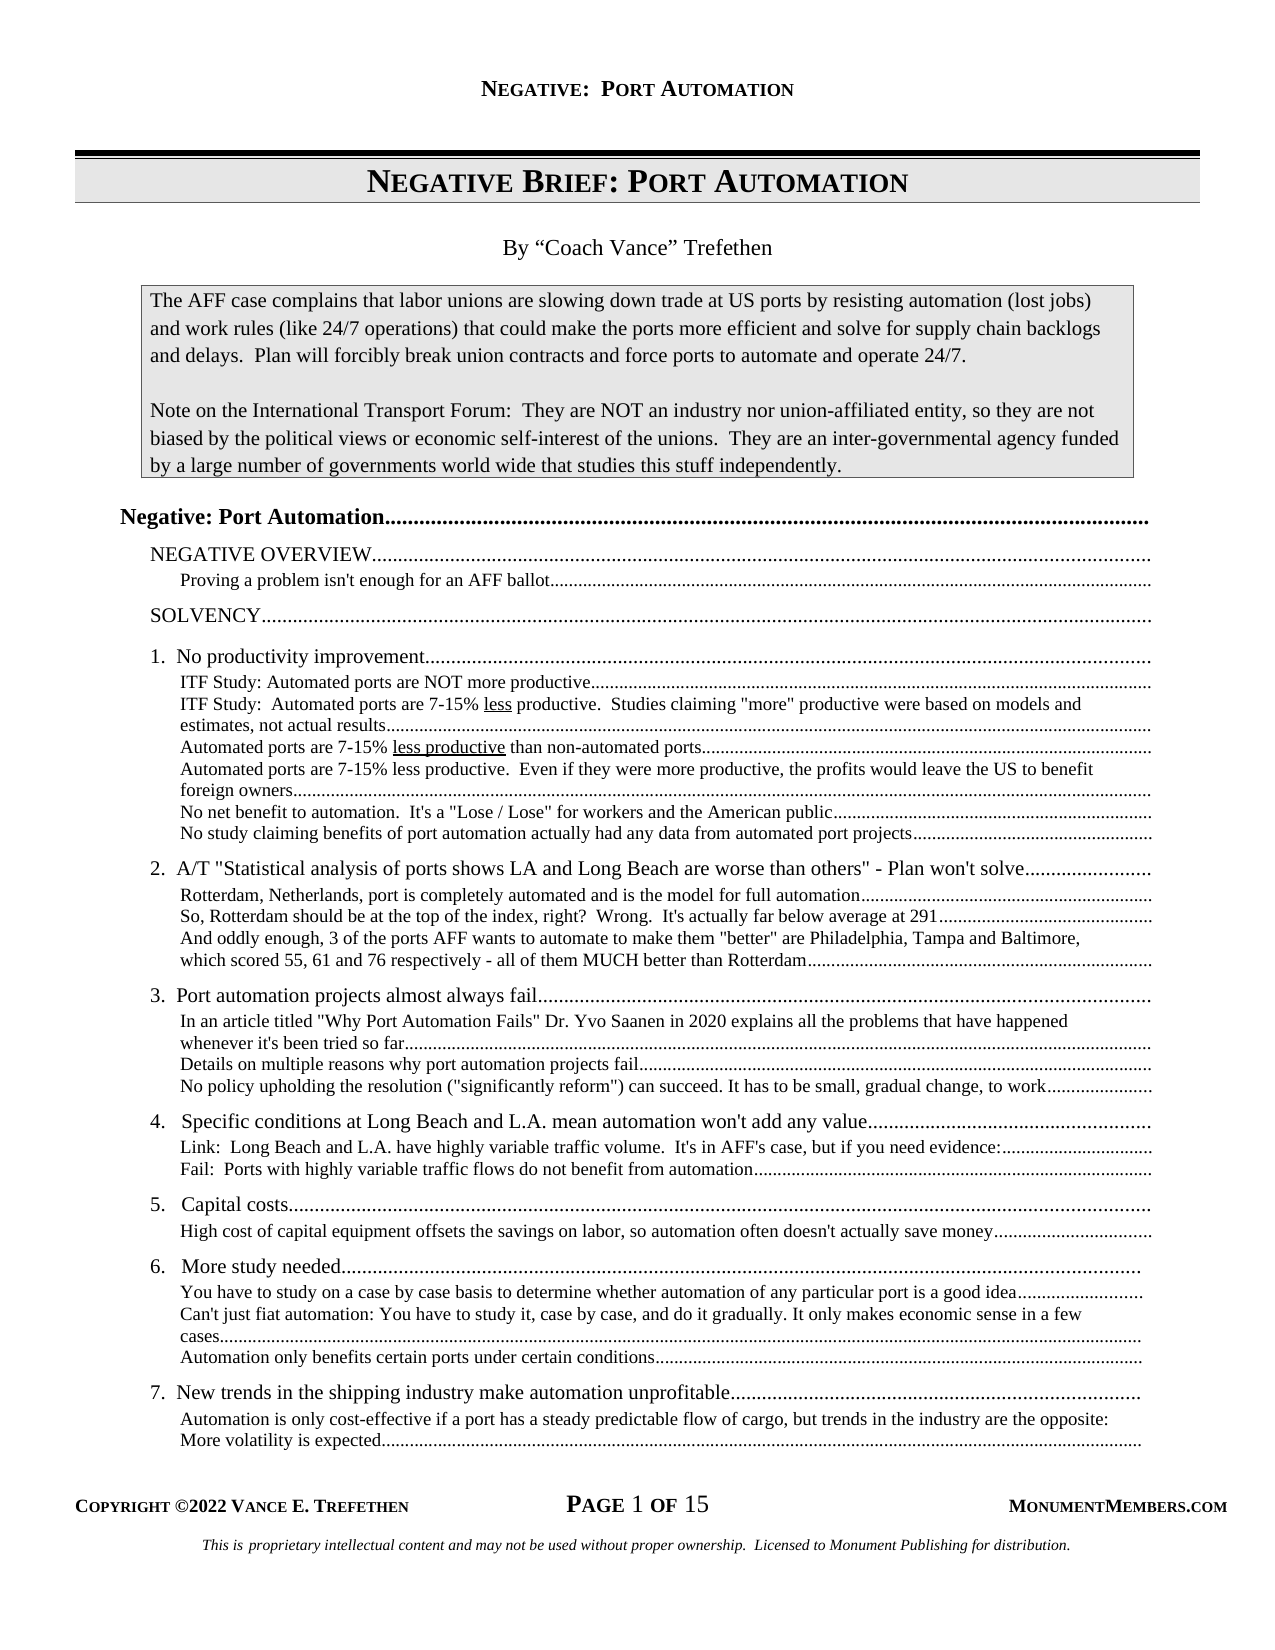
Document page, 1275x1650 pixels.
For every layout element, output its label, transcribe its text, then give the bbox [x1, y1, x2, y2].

text Rotterdam, Netherlands, port is completely automated and is the model for full automation 5 [180, 884, 1125, 905]
text 1. No productivity improvement 3 [150, 643, 1125, 668]
text 2. A/T "Statistical analysis of ports shows LA and Long Beach are worse than others" - Plan won't solve 5 [150, 856, 1125, 880]
text ITF Study: Automated ports are NOT more productive 3 [180, 671, 1125, 693]
list The AFF case complains that labor unions are slowing down trade at US ports by resisting automation (lost jobs) and work rules (like 24/7 operations) that could make the ports more efficient and solve for supply chain backlogs and delays. Plan will forcibly break union contracts and force ports to automate and operate 24/7. Note on the International Transport Forum: They are NOT an industry nor union-affiliated entity, so they are not biased by the political views or economic self-interest of the unions. They are an inter-governmental agency funded by a large number of governments world wide that studies this stuff independently. [142, 286, 1133, 477]
text NEGATIVE OVERVIEW 3 [150, 542, 1125, 566]
text Proving a problem isn't enough for an AFF ballot 3 [180, 569, 1125, 591]
text Automated ports are 7-15% less productive. Even if they were more productive, the profits would leave the US to benefit foreign owners 4 [180, 757, 1125, 801]
text No net benefit to automation. It's a "Lose / Lose" for workers and the American public 4 [833, 801, 1125, 822]
text And oddly enough, 3 of the ports AFF wants to automate to make them "better" are Philadelphia, Tampa and Baltimore, which scored 55, 61 and 76 respectively - all of them MUCH better than Rotterdam 7 [180, 927, 1125, 970]
text No policy upholding the resolution ("significantly reform") can succeed. It has to be small, gradual change, to work 8 [180, 1075, 1125, 1096]
text High cost of capital equipment offsets the savings on labor, so automation often doesn't actually save money 9 [180, 1220, 1125, 1241]
text 6. More study needed 10 [150, 1254, 1125, 1278]
text Negative: Port Automation 3 [120, 503, 1125, 529]
text Can't just fiat automation: You have to study it, case by case, and do it gradually. It only makes economic sense in a few cases 10 [180, 1303, 1125, 1346]
text Automated ports are 7-15% less productive than non-automated ports 4 [180, 736, 1125, 757]
text 4. Specific conditions at Long Beach and L.A. mean automation won't add any value 9 [150, 1109, 1125, 1133]
text ITF Study: Automated ports are 7-15% less productive. Studies claiming "more" productive were based on models and estimates, not actual results 3 [180, 693, 1125, 736]
text 7. New trends in the shipping industry make automation unprofitable 11 [150, 1380, 1125, 1404]
title Negative Brief: Port Automation [75, 159, 1200, 202]
text Automation is only cost-effective if a port has a steady predictable flow of cargo, but trends in the industry are the opposite: More volatility is expected 11 [180, 1408, 1125, 1451]
text No study claiming benefits of port automation actually had any data from automated port projects 5 [180, 822, 1125, 844]
text Fail: Ports with highly variable traffic flows do not benefit from automation 9 [180, 1158, 1125, 1179]
text 3. Port automation projects almost always fail 8 [150, 982, 1125, 1007]
text Automation only benefits certain ports under certain conditions 10 [180, 1346, 1125, 1368]
text 5. Capital costs 9 [150, 1192, 1125, 1216]
text By “Coach Vance” Trefethen [150, 234, 1125, 260]
text SOLVENCY 3 [150, 603, 1125, 627]
text So, Rotterdam should be at the top of the index, right? Wrong. It's actually far below average at 291 6 [180, 905, 1125, 927]
text Details on multiple reasons why port automation projects fail 8 [180, 1053, 1125, 1075]
text In an article titled "Why Port Automation Fails" Dr. Yvo Saanen in 2020 explains all the problems that have happened whenever it's been tried so far 8 [180, 1010, 1125, 1053]
text Link: Long Beach and L.A. have highly variable traffic volume. It's in AFF's case, but if you need evidence: 9 [180, 1136, 1125, 1158]
text You have to study on a case by case basis to determine whether automation of any particular port is a good idea 10 [180, 1281, 1125, 1303]
